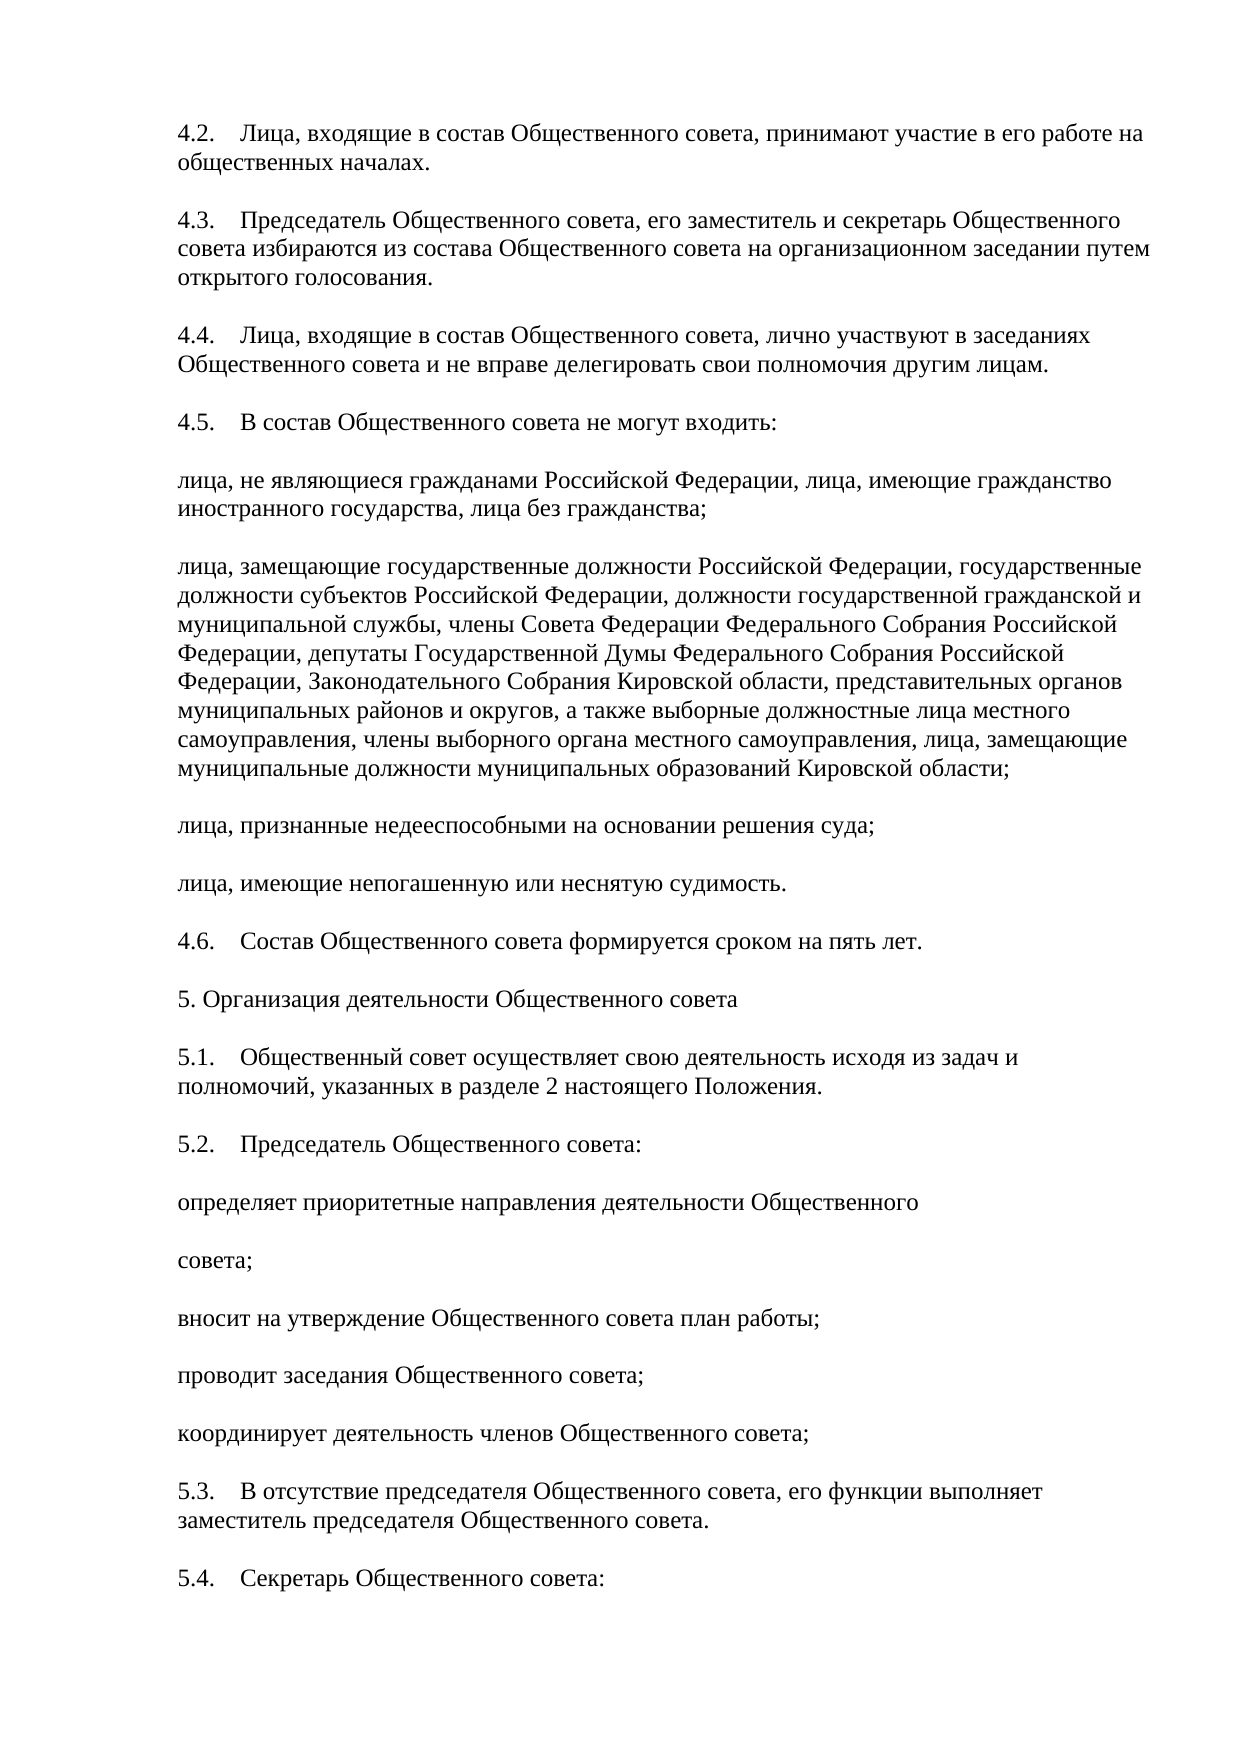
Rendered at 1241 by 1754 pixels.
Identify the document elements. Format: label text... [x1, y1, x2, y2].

text лица, не являющиеся гражданами Российской Федерации, лица, имеющие гражданство иностранного государства, лица без гражданства; [177, 465, 1152, 522]
text 4.4. Лица, входящие в состав Общественного совета, лично участвуют в заседаниях Общественного совета и не вправе делегировать свои полномочия другим лицам. [177, 320, 1152, 378]
text координирует деятельность членов Общественного совета; [177, 1418, 1152, 1447]
text лица, замещающие государственные должности Российской Федерации, государственные должности субъектов Российской Федерации, должности государственной гражданской и муниципальной службы, члены Совета Федерации Федерального Собрания Российской Федерации, депутаты Государственной Думы Федерального Собрания Российской Федерации, Законодательного Собрания Кировской области, представительных органов муниципальных районов и округов, а также выборные должностные лица местного самоуправления, члены выборного органа местного самоуправления, лица, замещающие муниципальные должности муниципальных образований Кировской области; [177, 551, 1152, 781]
text 5.1. Общественный совет осуществляет свою деятельность исходя из задач и полномочий, указанных в разделе 2 настоящего Положения. [177, 1042, 1152, 1100]
text определяет приоритетные направления деятельности Общественного [177, 1187, 1152, 1216]
text 4.5. В состав Общественного совета не могут входить: [177, 407, 1152, 436]
text 4.3. Председатель Общественного совета, его заместитель и секретарь Общественного совета избираются из состава Общественного совета на организационном заседании путем открытого голосования. [177, 205, 1152, 291]
text лица, имеющие непогашенную или неснятую судимость. [177, 868, 1152, 897]
text проводит заседания Общественного совета; [177, 1361, 1152, 1389]
text 5.3. В отсутствие председателя Общественного совета, его функции выполняет заместитель председателя Общественного совета. [177, 1476, 1152, 1534]
text совета; [177, 1245, 1152, 1273]
text 4.2. Лица, входящие в состав Общественного совета, принимают участие в его работе на общественных началах. [177, 118, 1152, 176]
text 4.6. Состав Общественного совета формируется сроком на пять лет. [177, 926, 1152, 955]
text лица, признанные недееспособными на основании решения суда; [177, 811, 1152, 839]
text 5. Организация деятельности Общественного совета [177, 984, 1152, 1013]
text 5.4. Секретарь Общественного совета: [177, 1563, 1152, 1592]
text 5.2. Председатель Общественного совета: [177, 1129, 1152, 1158]
text вносит на утверждение Общественного совета план работы; [177, 1303, 1152, 1331]
